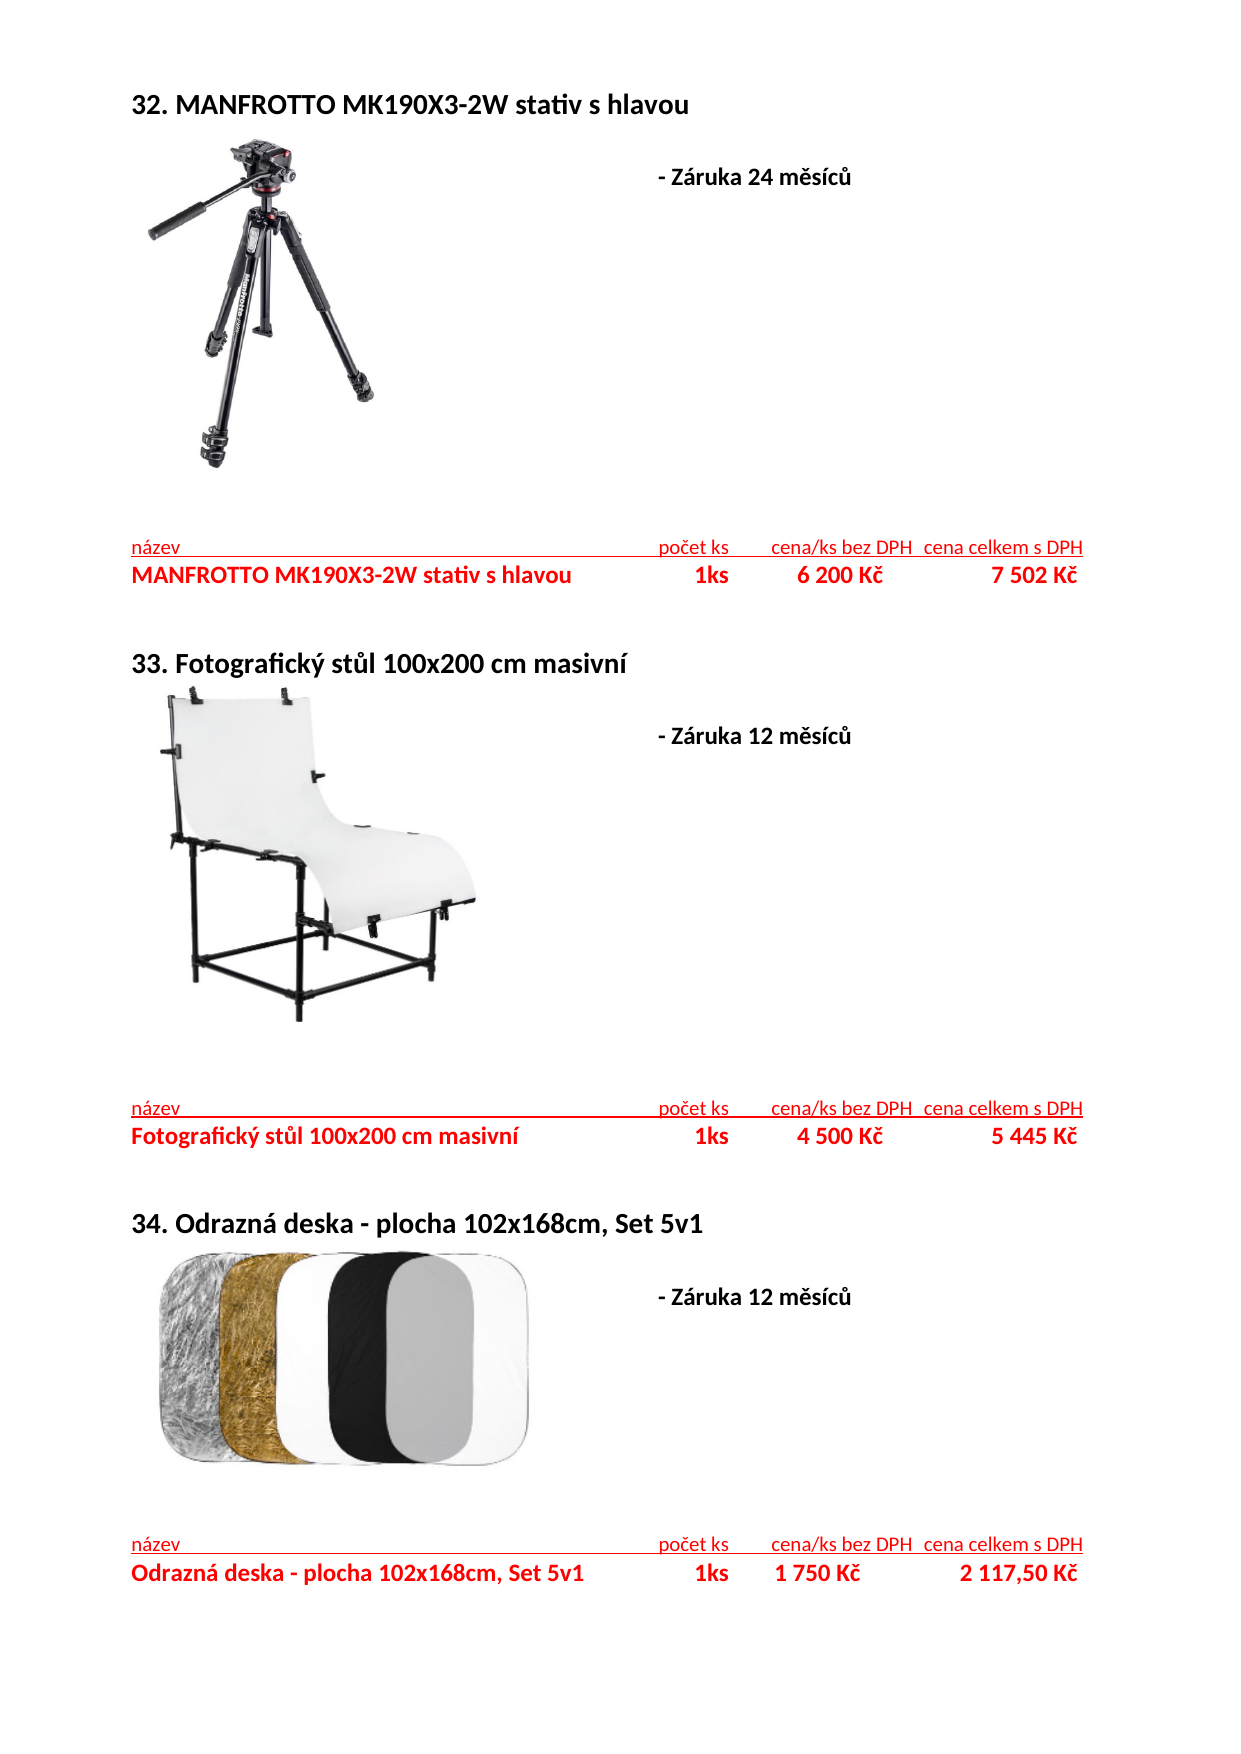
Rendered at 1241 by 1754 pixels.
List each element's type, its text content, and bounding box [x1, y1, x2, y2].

subtitle 33. Fotografický stůl 100x200 cm masivní [131, 615, 1162, 681]
picture [144, 1241, 558, 1471]
picture [144, 121, 391, 474]
picture [144, 680, 486, 1034]
text název počet ks cena/ks bez DPH cena celkem s DPH MANFROTTO MK190X3-2W stativ s hlavou 1ks 6 200 Kč 7 502 Kč [131, 498, 1162, 590]
text název počet ks cena/ks bez DPH cena celkem s DPH Fotografický stůl 100x200 cm masivní 1ks 4 500 Kč 5 445 Kč [131, 1059, 1162, 1151]
text název počet ks cena/ks bez DPH cena celkem s DPH Odrazná deska - plocha 102x168cm, Set 5v1 1ks 1 750 Kč 2 117,50 Kč [131, 1496, 1162, 1587]
subtitle 32. MANFROTTO MK190X3-2W stativ s hlavou [131, 56, 1162, 122]
subtitle 34. Odrazná deska - plocha 102x168cm, Set 5v1 [131, 1176, 1162, 1241]
